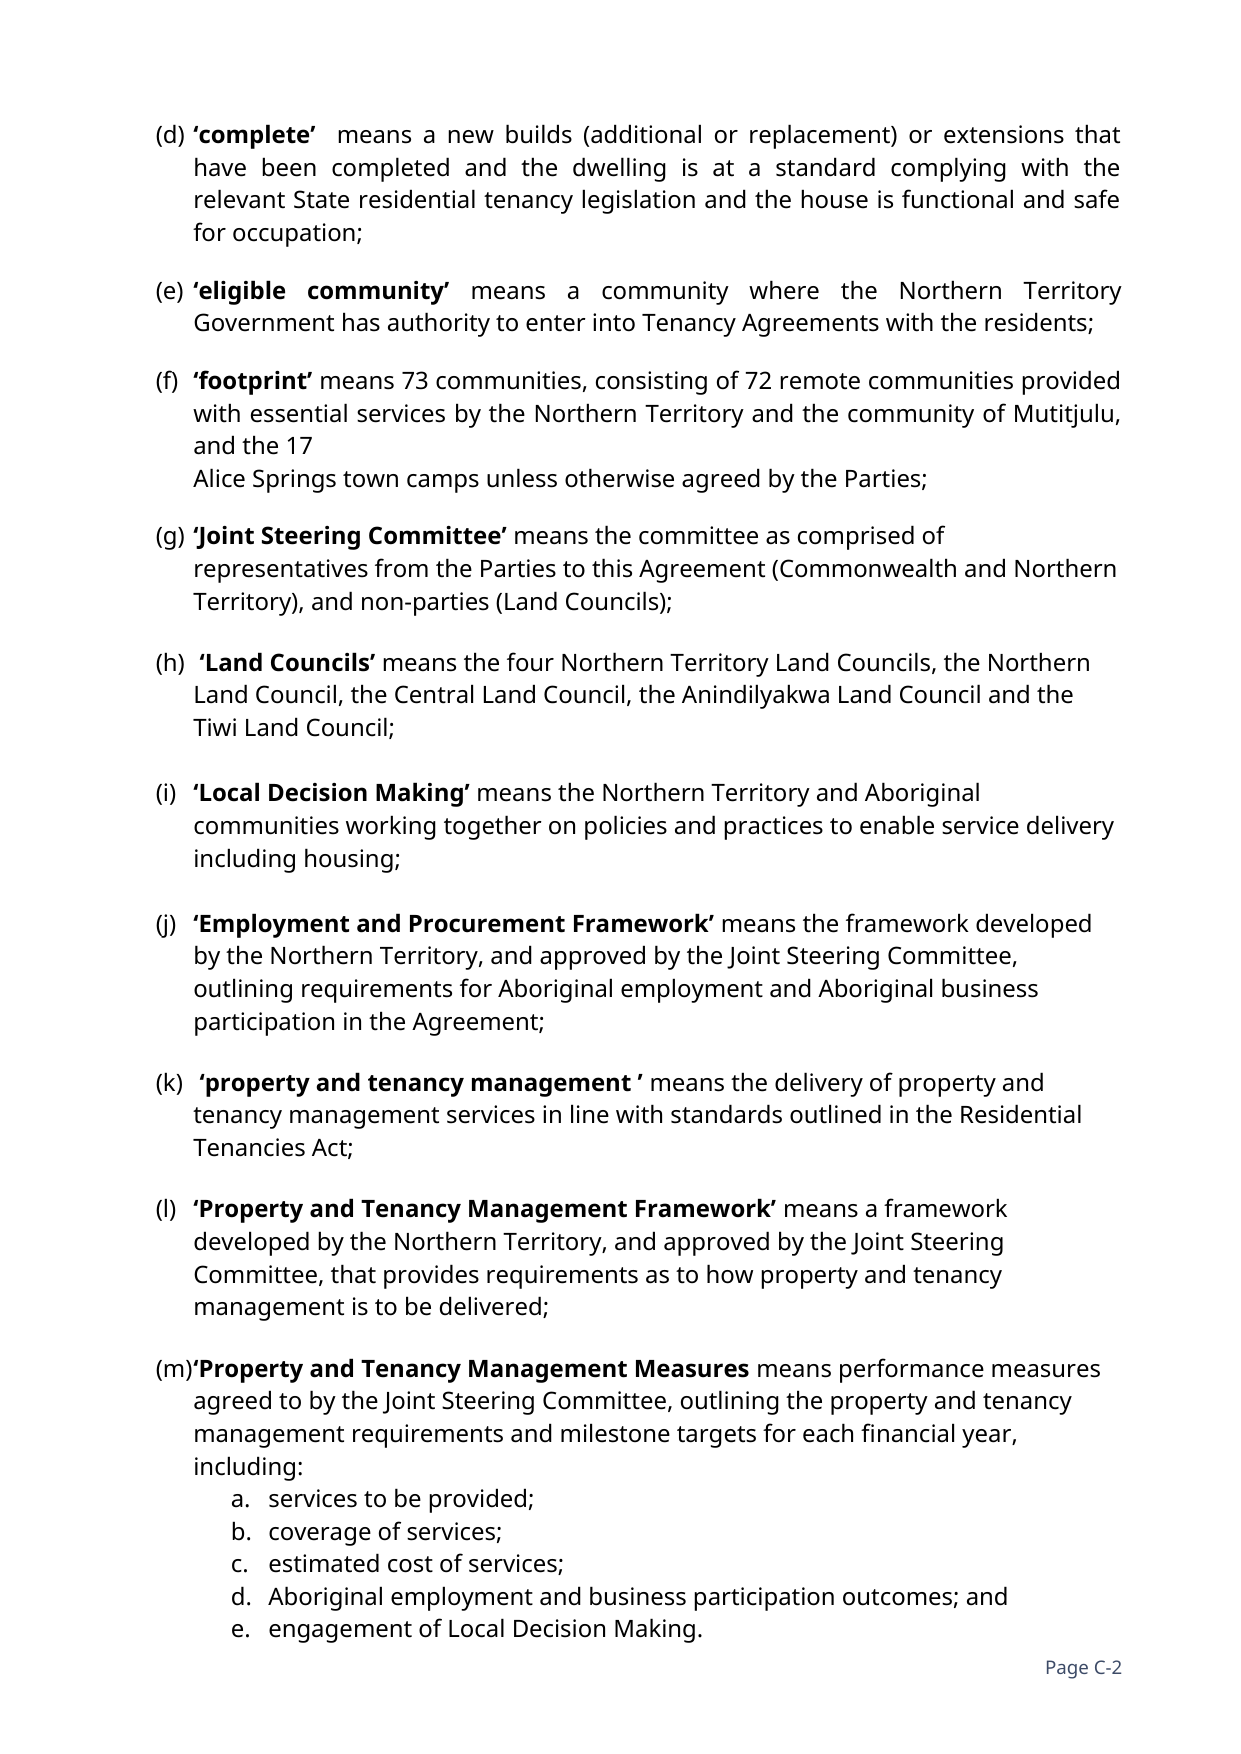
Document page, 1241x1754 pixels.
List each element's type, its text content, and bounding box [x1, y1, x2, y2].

list Alice Springs town camps unless otherwise agreed by the Parties; [193, 462, 1122, 494]
list ‘Employment and Procurement Framework’ means the framework developed by the Northern Territory, and approved by the Joint Steering Committee, outlining requirements for Aboriginal employment and Aboriginal business participation in the Agreement; [156, 907, 1122, 1066]
list engagement of Local Decision Making. [231, 1612, 1122, 1645]
list Aboriginal employment and business participation outcomes; and [231, 1580, 1122, 1612]
list ‘Property and Tenancy Management Measures means performance measures agreed to by the Joint Steering Committee, outlining the property and tenancy management requirements and milestone targets for each financial year, including: [156, 1351, 1122, 1482]
list ‘Local Decision Making’ means the Northern Territory and Aboriginal communities working together on policies and practices to enable service delivery including housing; [156, 776, 1122, 874]
list estimated cost of services; [231, 1547, 1122, 1580]
list ‘property and tenancy management ’ means the delivery of property and tenancy management services in line with standards outlined in the Residential Tenancies Act; [156, 1066, 1122, 1163]
list services to be provided; [231, 1482, 1122, 1514]
list ‘Land Councils’ means the four Northern Territory Land Councils, the Northern Land Council, the Central Land Council, the Anindilyakwa Land Council and the Tiwi Land Council; [156, 646, 1122, 743]
list ‘complete’ means a new builds (additional or replacement) or extensions that have been completed and the dwelling is at a standard complying with the relevant State residential tenancy legislation and the house is functional and safe for occupation; [156, 118, 1122, 248]
list ‘Property and Tenancy Management Framework’ means a framework developed by the Northern Territory, and approved by the Joint Steering Committee, that provides requirements as to how property and tenancy management is to be delivered; [156, 1192, 1122, 1323]
list coverage of services; [231, 1514, 1122, 1547]
list ‘Joint Steering Committee’ means the committee as comprised of representatives from the Parties to this Agreement (Commonwealth and Northern Territory), and non-parties (Land Councils); [156, 519, 1122, 617]
list ‘eligible community’ means a community where the Northern Territory Government has authority to enter into Tenancy Agreements with the residents; [156, 273, 1122, 339]
list ‘footprint’ means 73 communities, consisting of 72 remote communities provided with essential services by the Northern Territory and the community of Mutitjulu, and the 17 [156, 364, 1122, 462]
